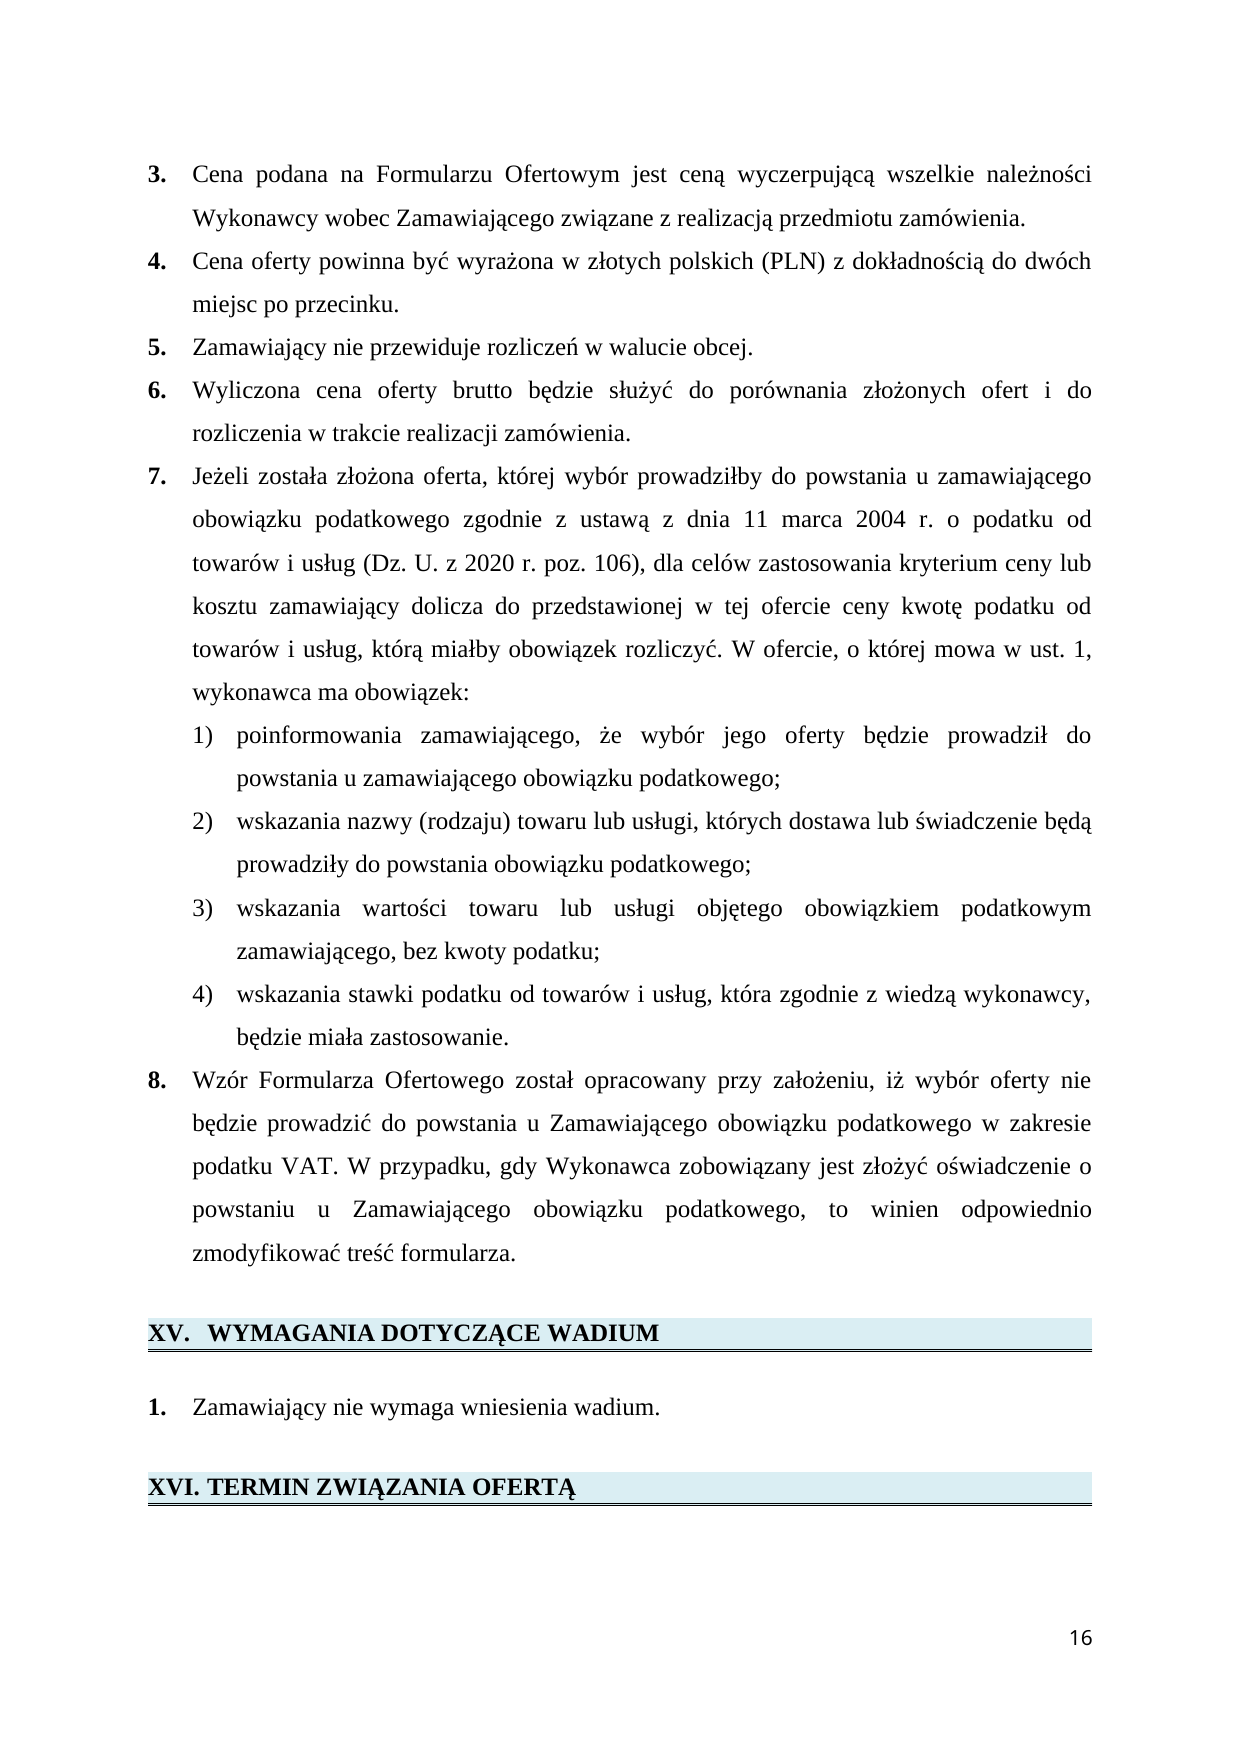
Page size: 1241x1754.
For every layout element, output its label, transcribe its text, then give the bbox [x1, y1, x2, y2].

text 1) poinformowania zamawiającego, że wybór jego oferty będzie prowadził do powstania u zamawiającego obowiązku podatkowego; [192, 720, 1092, 792]
text 2) wskazania nazwy (rodzaju) towaru lub usługi, których dostawa lub świadczenie będą prowadziły do powstania obowiązku podatkowego; [192, 806, 1092, 878]
text XV. WYMAGANIA DOTYCZĄCE WADIUM [148, 1318, 1092, 1349]
text 1. Zamawiający nie wymaga wniesienia wadium. [148, 1392, 1092, 1420]
text 5. Zamawiający nie przewiduje rozliczeń w walucie obcej. [148, 332, 1092, 361]
text XVI. TERMIN ZWIĄZANIA OFERTĄ [148, 1472, 1092, 1503]
text 7. Jeżeli została złożona oferta, której wybór prowadziłby do powstania u zamawiającego obowiązku podatkowego zgodnie z ustawą z dnia 11 marca 2004 r. o podatku od towarów i usług (Dz. U. z 2020 r. poz. 106), dla celów zastosowania kryterium ceny lub kosztu zamawiający dolicza do przedstawionej w tej ofercie ceny kwotę podatku od towarów i usług, którą miałby obowiązek rozliczyć. W ofercie, o której mowa w ust. 1, wykonawca ma obowiązek: [148, 461, 1092, 706]
text 8. Wzór Formularza Ofertowego został opracowany przy założeniu, iż wybór oferty nie będzie prowadzić do powstania u Zamawiającego obowiązku podatkowego w zakresie podatku VAT. W przypadku, gdy Wykonawca zobowiązany jest złożyć oświadczenie o powstaniu u Zamawiającego obowiązku podatkowego, to winien odpowiednio zmodyfikować treść formularza. [148, 1065, 1092, 1266]
text 6. Wyliczona cena oferty brutto będzie służyć do porównania złożonych ofert i do rozliczenia w trakcie realizacji zamówienia. [148, 375, 1092, 447]
text 4) wskazania stawki podatku od towarów i usług, która zgodnie z wiedzą wykonawcy, będzie miała zastosowanie. [192, 979, 1092, 1051]
text 4. Cena oferty powinna być wyrażona w złotych polskich (PLN) z dokładnością do dwóch miejsc po przecinku. [148, 246, 1092, 318]
text 3. Cena podana na Formularzu Ofertowym jest ceną wyczerpującą wszelkie należności Wykonawcy wobec Zamawiającego związane z realizacją przedmiotu zamówienia. [148, 159, 1092, 231]
text 3) wskazania wartości towaru lub usługi objętego obowiązkiem podatkowym zamawiającego, bez kwoty podatku; [192, 893, 1092, 964]
